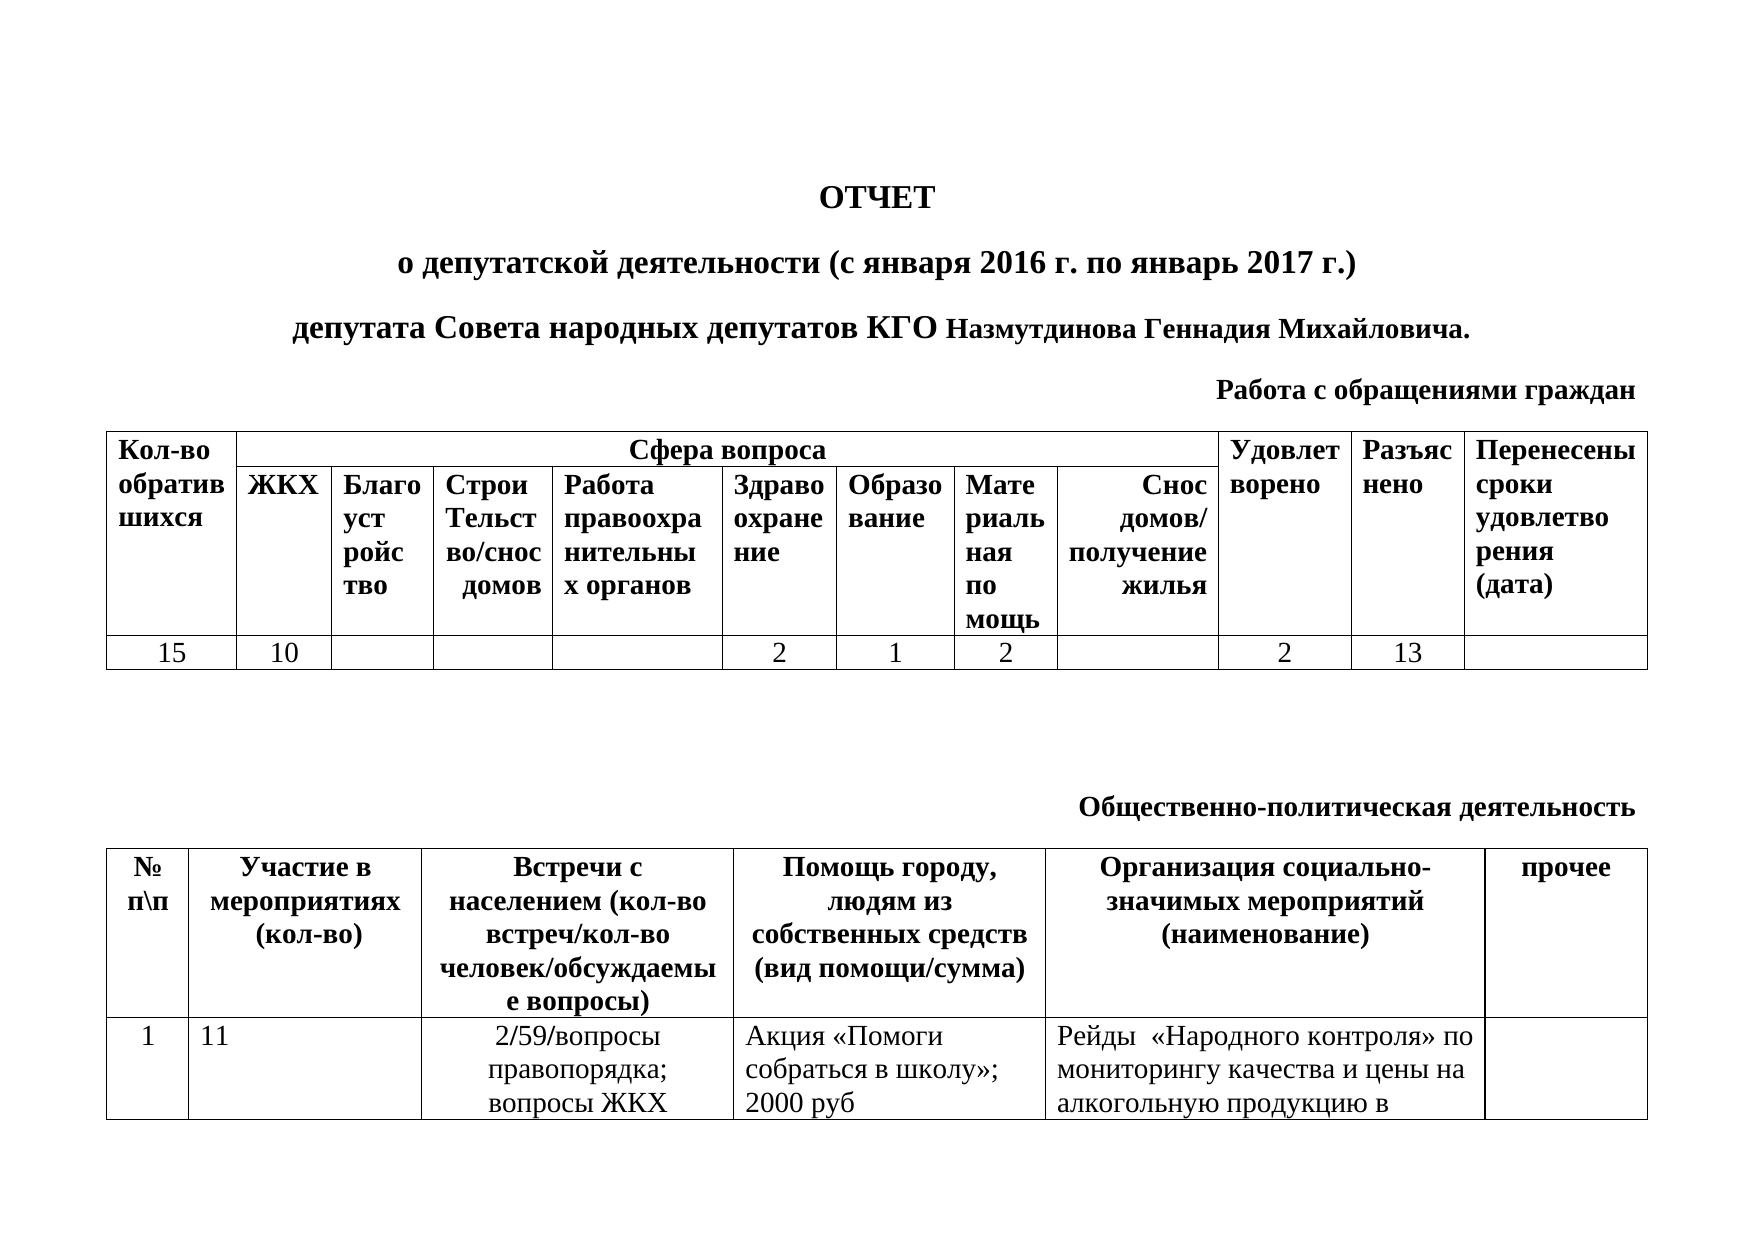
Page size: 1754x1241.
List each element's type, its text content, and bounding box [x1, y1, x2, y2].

table_header Удовлет ворено [1219, 432, 1351, 634]
table_header № п\п [107, 849, 188, 1017]
text Общественно-политическая деятельность [118, 789, 1636, 822]
table_cell [1486, 1018, 1647, 1119]
table_cell [1465, 636, 1647, 669]
table_header Кол-во обратив шихся [107, 432, 236, 634]
table_cell [553, 636, 722, 669]
table_cell Снос домов/ получение жилья [1058, 467, 1218, 634]
table_header Сфера вопроса [237, 432, 1218, 466]
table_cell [422, 1018, 733, 1119]
text о депутатской деятельности (с января 2016 г. по январь 2017 г.) [118, 242, 1636, 280]
table_cell Образо вание [837, 467, 954, 634]
table_cell Работа правоохра нительных органов [553, 467, 722, 634]
table_header Разъяс нено [1352, 432, 1464, 634]
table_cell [1046, 1018, 1484, 1119]
text Работа с обращениями граждан [118, 372, 1636, 405]
table_header прочее [1486, 849, 1647, 1017]
table_cell 2 [955, 636, 1057, 669]
table_cell 1 [107, 1018, 188, 1119]
text депутата Совета народных депутатов КГО Назмутдинова Геннадия Михайловича. [118, 307, 1636, 345]
table_cell 2 [723, 636, 836, 669]
table_cell Здраво охране ние [723, 467, 836, 634]
table_header Участие в мероприятиях (кол-во) [189, 849, 421, 1017]
table_cell ЖКХ [237, 467, 331, 634]
table_cell [434, 636, 552, 669]
table_cell Мате риаль ная по мощь [955, 467, 1057, 634]
text ОТЧЕТ [118, 177, 1636, 216]
table_cell [1058, 636, 1218, 669]
table_cell 10 [237, 636, 331, 669]
table_cell 1 [837, 636, 954, 669]
table_cell Строи Тельст во/снос домов [434, 467, 552, 634]
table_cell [734, 1018, 1045, 1119]
table_header Встречи с населением (кол-во встреч/кол-во человек/обсуждаемые вопросы) [422, 849, 733, 1017]
table_cell Благо уст ройс тво [332, 467, 433, 634]
table_cell 15 [107, 636, 236, 669]
table_cell 11 [189, 1018, 421, 1119]
table_header Помощь городу, людям из собственных средств (вид помощи/сумма) [734, 849, 1045, 1017]
table_header Перенесены сроки удовлетво рения (дата) [1465, 432, 1647, 634]
table_header Организация социально-значимых мероприятий (наименование) [1046, 849, 1484, 1017]
table_cell [332, 636, 433, 669]
table_cell 13 [1352, 636, 1464, 669]
table_cell 2 [1219, 636, 1351, 669]
